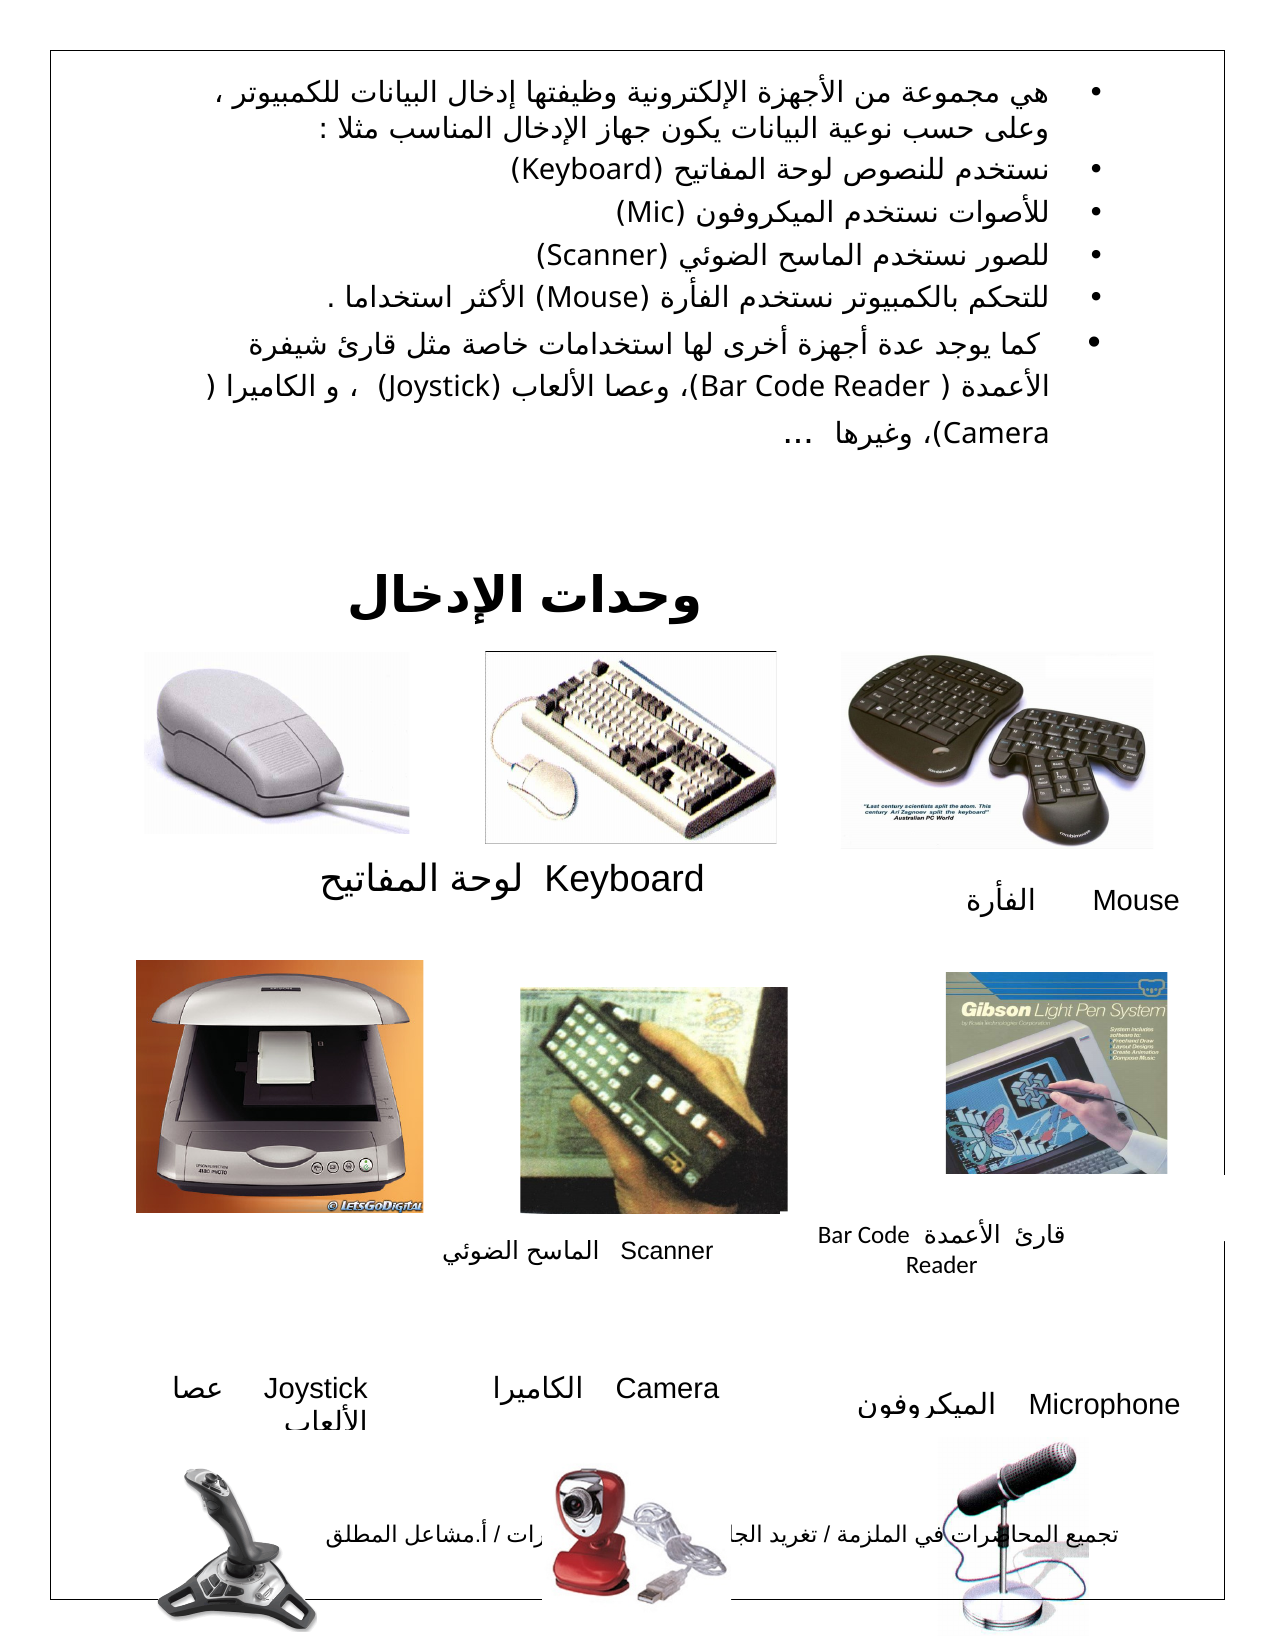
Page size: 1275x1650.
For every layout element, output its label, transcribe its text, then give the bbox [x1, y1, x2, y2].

list هي مجموعة من الأجهزة الإلكترونية وظيفتها إدخال البيانات للكمبيوتر ، وعلى حسب نوعية البيانات يكون جهاز الإدخال المناسب مثلا : [150, 75, 1087, 146]
list للتحكم بالكمبيوتر نستخدم الفأرة (Mouse) الأكثر استخداما . [150, 277, 1087, 316]
picture [840, 651, 1154, 849]
list للأصوات نستخدم الميكروفون (Mic) [150, 191, 1087, 231]
picture [136, 960, 424, 1213]
list نستخدم للنصوص لوحة المفاتيح (Keyboard) [150, 148, 1087, 188]
picture [945, 972, 1167, 1173]
picture [518, 987, 788, 1212]
picture [485, 651, 777, 844]
picture [937, 1437, 1089, 1599]
list كما يوجد عدة أجهزة أخرى لها استخدامات خاصة مثل قارئ شيفرة الأعمدة ( Bar Code Reader)، وعصا الألعاب (Joystick) ، و الكاميرا (Camera)، وغيرها ... [150, 319, 1087, 452]
list للصور نستخدم الماسح الضوئي (Scanner) [150, 234, 1087, 274]
picture [540, 1432, 732, 1632]
picture [143, 652, 410, 834]
picture [154, 1463, 317, 1632]
picture [937, 1600, 1089, 1636]
list وحدات الإدخال [150, 566, 900, 623]
